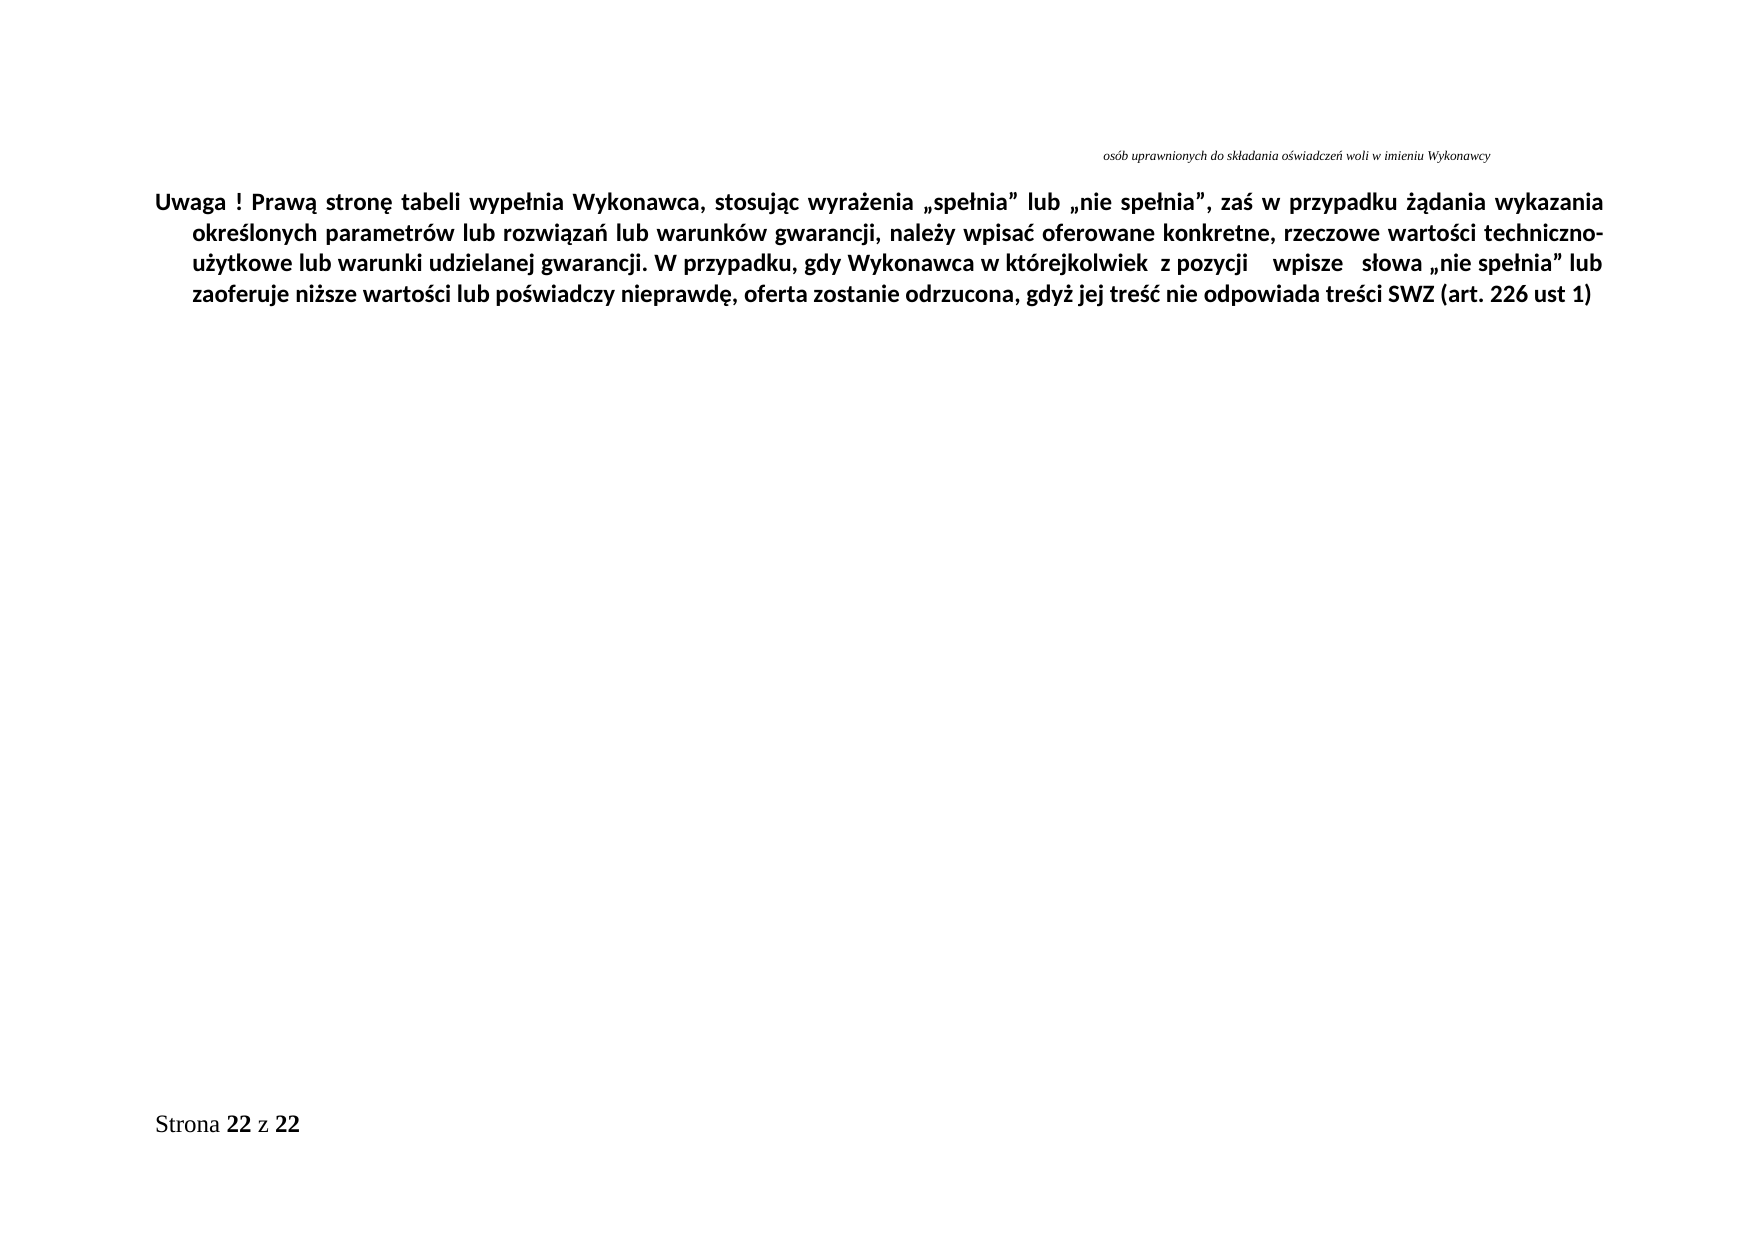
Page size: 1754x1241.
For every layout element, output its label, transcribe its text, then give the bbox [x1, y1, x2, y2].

text Uwaga ! Prawą stronę tabeli wypełnia Wykonawca, stosując wyrażenia „spełnia” lub „nie spełnia”, zaś w przypadku żądania wykazania określonych parametrów lub rozwiązań lub warunków gwarancji, należy wpisać oferowane konkretne, rzeczowe wartości techniczno-użytkowe lub warunki udzielanej gwarancji. W przypadku, gdy Wykonawca w którejkolwiek z pozycji wpisze słowa „nie spełnia” lub zaoferuje niższe wartości lub poświadczy nieprawdę, oferta zostanie odrzucona, gdyż jej treść nie odpowiada treści SWZ (art. 226 ust 1) [155, 187, 1606, 309]
text osób uprawnionych do składania oświadczeń woli w imieniu Wykonawcy [561, 148, 1606, 174]
